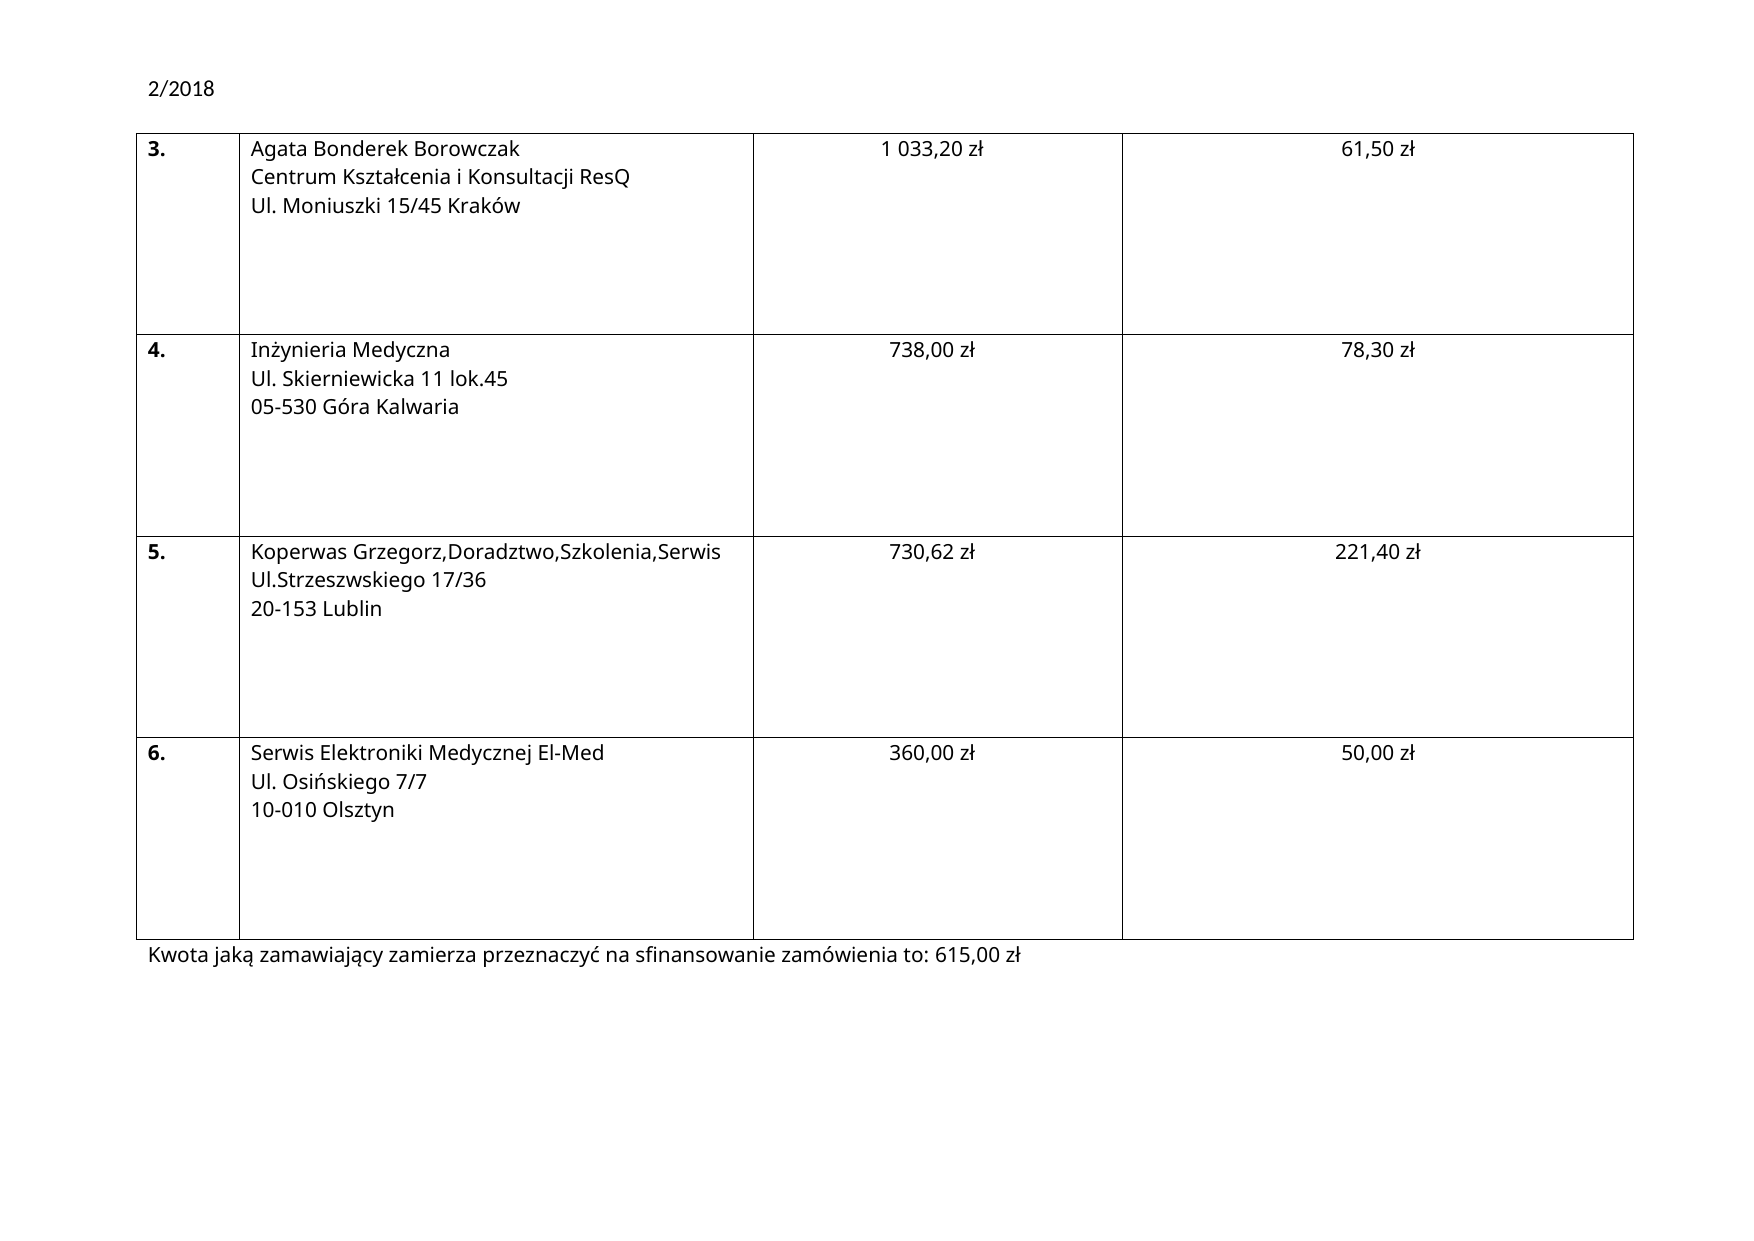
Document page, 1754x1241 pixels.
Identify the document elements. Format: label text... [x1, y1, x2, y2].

table_cell 360,00 zł [754, 738, 1122, 939]
text Kwota jaką zamawiający zamierza przeznaczyć na sfinansowanie zamówienia to: 615,00 zł [148, 940, 1606, 968]
table_cell 221,40 zł [1123, 537, 1633, 737]
table_cell Koperwas Grzegorz,Doradztwo,Szkolenia,Serwis Ul.Strzeszwskiego 17/36 20-153 Lublin [240, 537, 753, 737]
table_cell Serwis Elektroniki Medycznej El-Med Ul. Osińskiego 7/7 10-010 Olsztyn [240, 738, 753, 939]
table_cell 5. [137, 537, 239, 737]
table_cell 78,30 zł [1123, 335, 1633, 536]
table_cell 738,00 zł [754, 335, 1122, 536]
table_cell 4. [137, 335, 239, 536]
table_cell 3. [137, 134, 239, 334]
table_cell 6. [137, 738, 239, 939]
table_cell 730,62 zł [754, 537, 1122, 737]
table_cell 61,50 zł [1123, 134, 1633, 334]
table_cell Agata Bonderek Borowczak Centrum Kształcenia i Konsultacji ResQ Ul. Moniuszki 15/45 Kraków [240, 134, 753, 334]
table_cell 1 033,20 zł [754, 134, 1122, 334]
table_cell Inżynieria Medyczna Ul. Skierniewicka 11 lok.45 05-530 Góra Kalwaria [240, 335, 753, 536]
table_cell 50,00 zł [1123, 738, 1633, 939]
